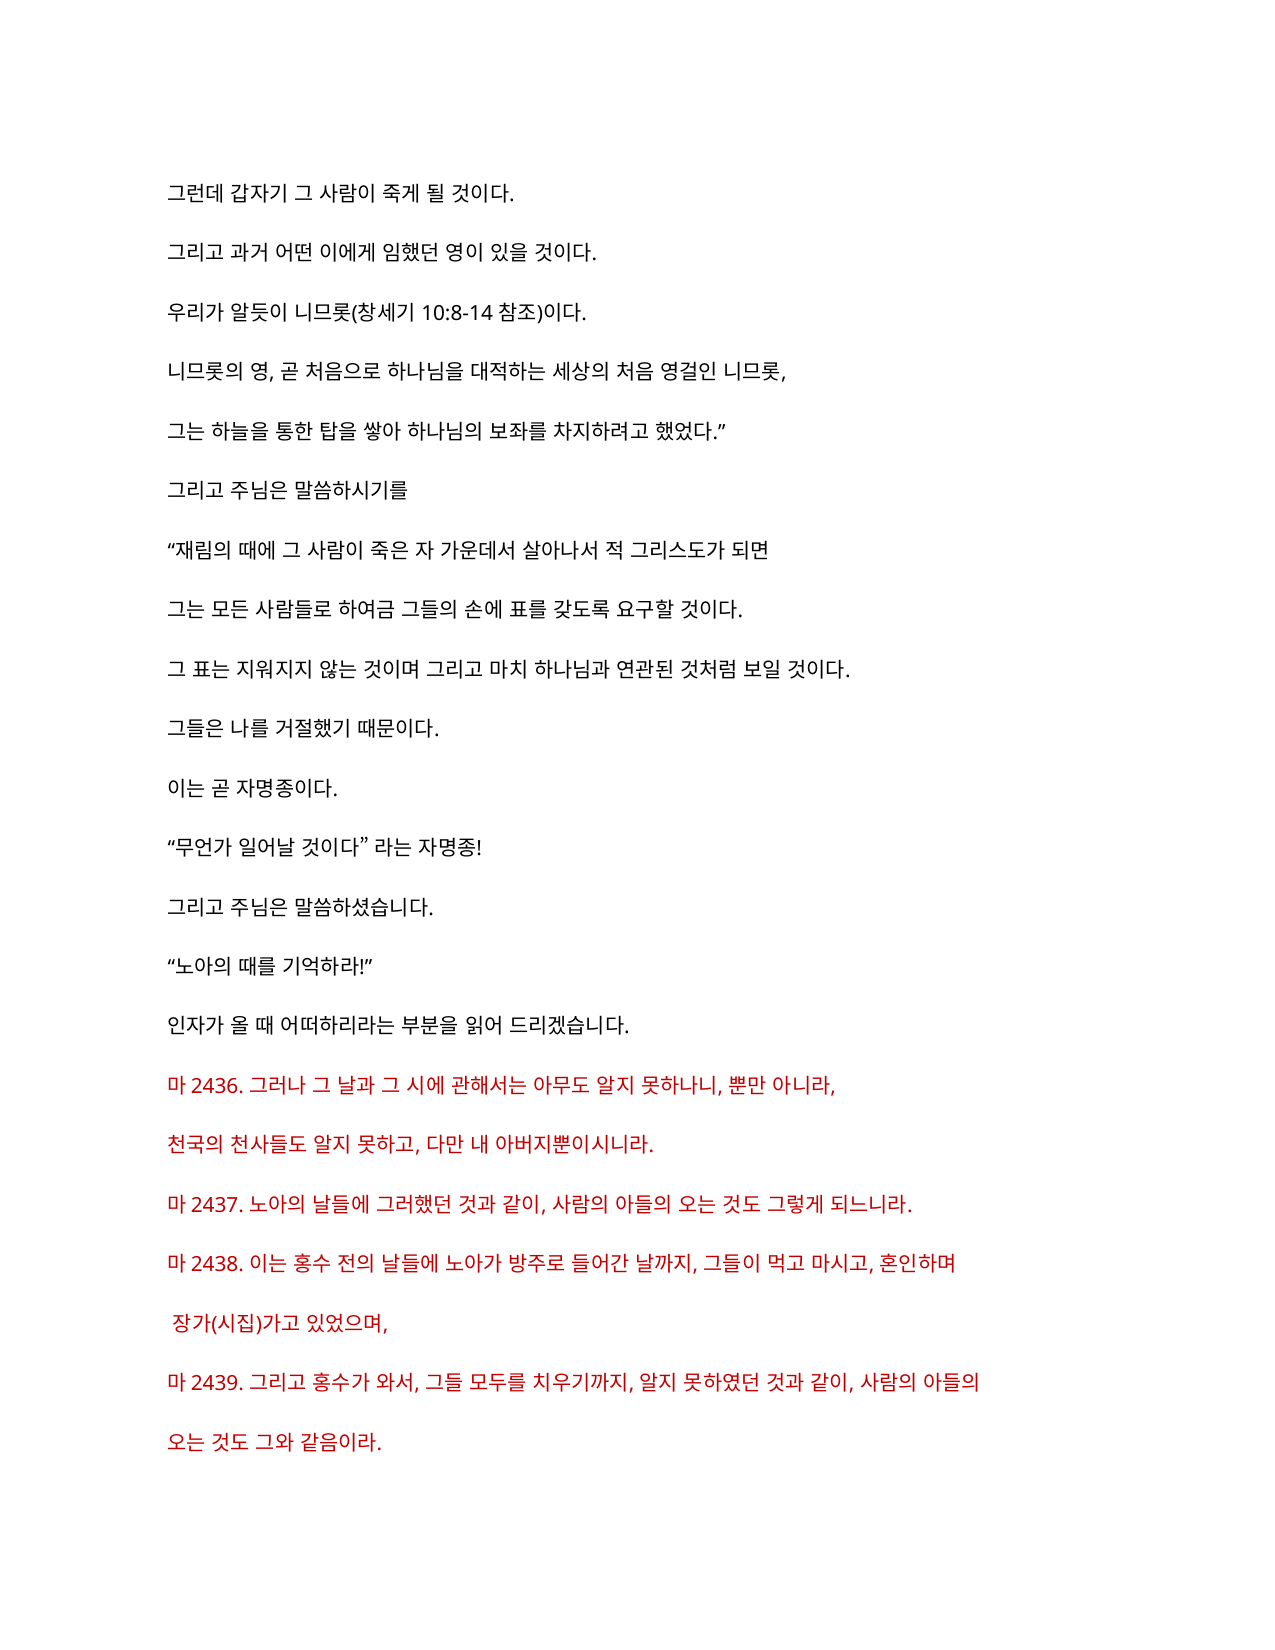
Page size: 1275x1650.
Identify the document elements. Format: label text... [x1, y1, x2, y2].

text 그는 모든 사람들로 하여금 그들의 손에 표를 갖도록 요구할 것이다. [150, 593, 1125, 624]
text 그리고 과거 어떤 이에게 임했던 영이 있을 것이다. [150, 237, 1125, 267]
text 장가(시집)가고 있었으며, [150, 1307, 1125, 1337]
text 마2439. 그리고 홍수가 와서, 그들 모두를 치우기까지, 알지 못하였던 것과 같이, 사람의 아들의 [150, 1367, 1125, 1397]
text “노아의 때를 기억하라!” [150, 950, 1125, 981]
text 천국의 천사들도 알지 못하고, 다만 내 아버지뿐이시니라. [150, 1129, 1125, 1159]
text “재림의 때에 그 사람이 죽은 자 가운데서 살아나서 적 그리스도가 되면 [150, 534, 1125, 564]
text 이는 곧 자명종이다. [150, 772, 1125, 802]
text 인자가 올 때 어떠하리라는 부분을 읽어 드리겠습니다. [150, 1010, 1125, 1040]
text 그런데 갑자기 그 사람이 죽게 될 것이다. [150, 177, 1125, 207]
text “무언가 일어날 것이다” 라는 자명종! [150, 831, 1125, 862]
text 그들은 나를 거절했기 때문이다. [150, 712, 1125, 743]
text 우리가 알듯이 니므롯(창세기 10:8-14 참조)이다. [150, 296, 1125, 326]
text 그리고 주님은 말씀하시기를 [150, 474, 1125, 505]
text 마2437. 노아의 날들에 그러했던 것과 같이, 사람의 아들의 오는 것도 그렇게 되느니라. [150, 1188, 1125, 1218]
text 니므롯의 영, 곧 처음으로 하나님을 대적하는 세상의 처음 영걸인 니므롯, [150, 356, 1125, 386]
text 마2438. 이는 홍수 전의 날들에 노아가 방주로 들어간 날까지, 그들이 먹고 마시고, 혼인하며 [150, 1248, 1125, 1278]
text 그리고 주님은 말씀하셨습니다. [150, 891, 1125, 921]
text 마2436. 그러나 그 날과 그 시에 관해서는 아무도 알지 못하나니, 뿐만 아니라, [150, 1069, 1125, 1099]
text 오는 것도 그와 같음이라. [150, 1426, 1125, 1456]
text 그 표는 지워지지 않는 것이며 그리고 마치 하나님과 연관된 것처럼 보일 것이다. [150, 653, 1125, 683]
text 그는 하늘을 통한 탑을 쌓아 하나님의 보좌를 차지하려고 했었다.” [150, 415, 1125, 445]
